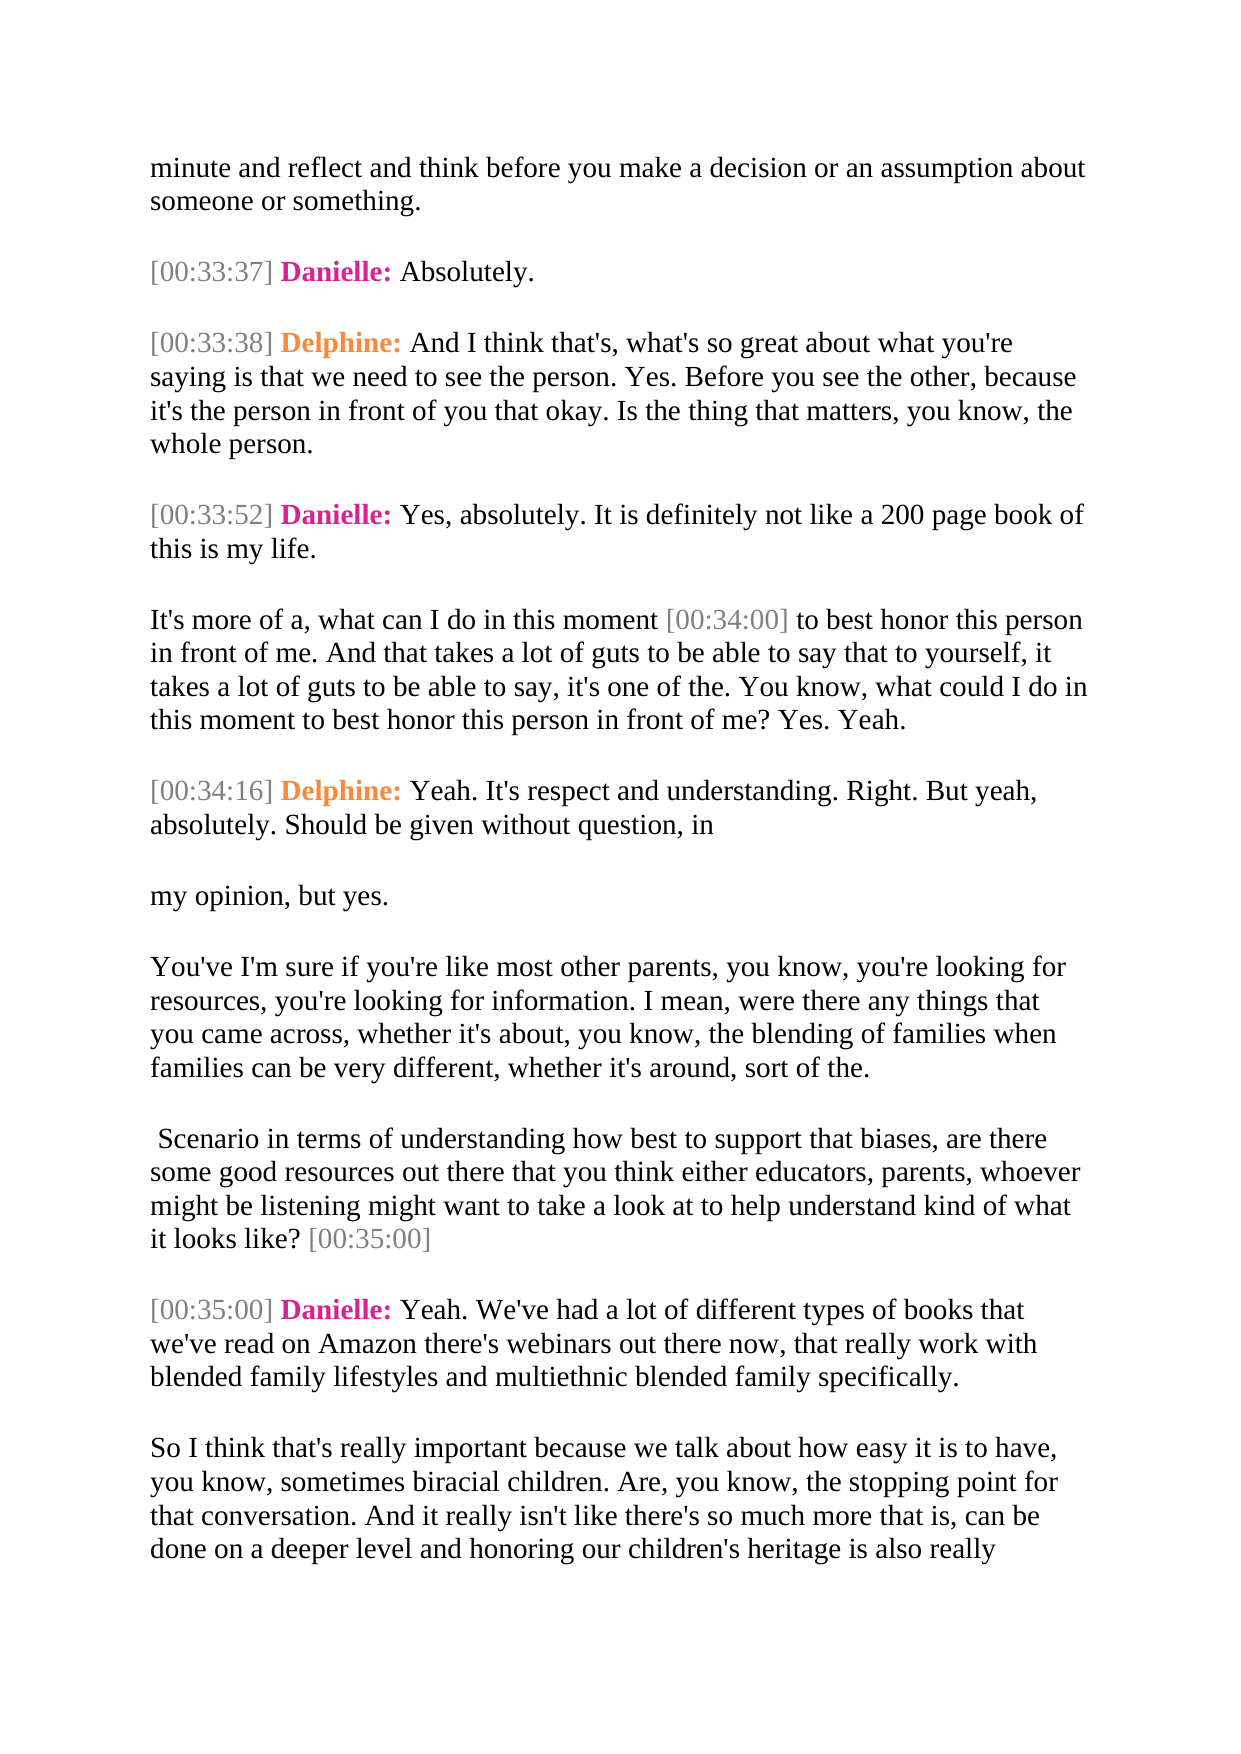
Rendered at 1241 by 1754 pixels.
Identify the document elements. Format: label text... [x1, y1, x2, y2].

text [00:33:38] Delphine: And I think that's, what's so great about what you're saying is that we need to see the person. Yes. Before you see the other, because it's the person in front of you that okay. Is the thing that matters, you know, the whole person. [150, 326, 1090, 460]
text It's more of a, what can I do in this moment [00:34:00] to best honor this person in front of me. And that takes a lot of guts to be able to say that to yourself, it takes a lot of guts to be able to say, it's one of the. You know, what could I do in this moment to best honor this person in front of me? Yes. Yeah. [150, 602, 1090, 736]
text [150, 1431, 1090, 1565]
text [00:35:00] Danielle: Yeah. We've had a lot of different types of books that we've read on Amazon there's webinars out there now, that really work with blended family lifestyles and multiethnic blended family specifically. [150, 1292, 1090, 1393]
text You've I'm sure if you're like most other parents, you know, you're looking for resources, you're looking for information. I mean, were there any things that you came across, whether it's about, you know, the blending of families when families can be very different, whether it's around, sort of the. [150, 949, 1090, 1083]
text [150, 150, 1090, 217]
text [00:33:37] Danielle: Absolutely. [150, 254, 1090, 288]
text Scenario in terms of understanding how best to support that biases, are there some good resources out there that you think either educators, parents, whoever might be listening might want to take a look at to help understand kind of what it looks like? [00:35:00] [150, 1121, 1090, 1255]
text my opinion, but yes. [150, 878, 1090, 912]
text [00:34:16] Delphine: Yeah. It's respect and understanding. Right. But yeah, absolutely. Should be given without question, in [150, 773, 1090, 841]
text [00:33:52] Danielle: Yes, absolutely. It is definitely not like a 200 page book of this is my life. [150, 497, 1090, 564]
